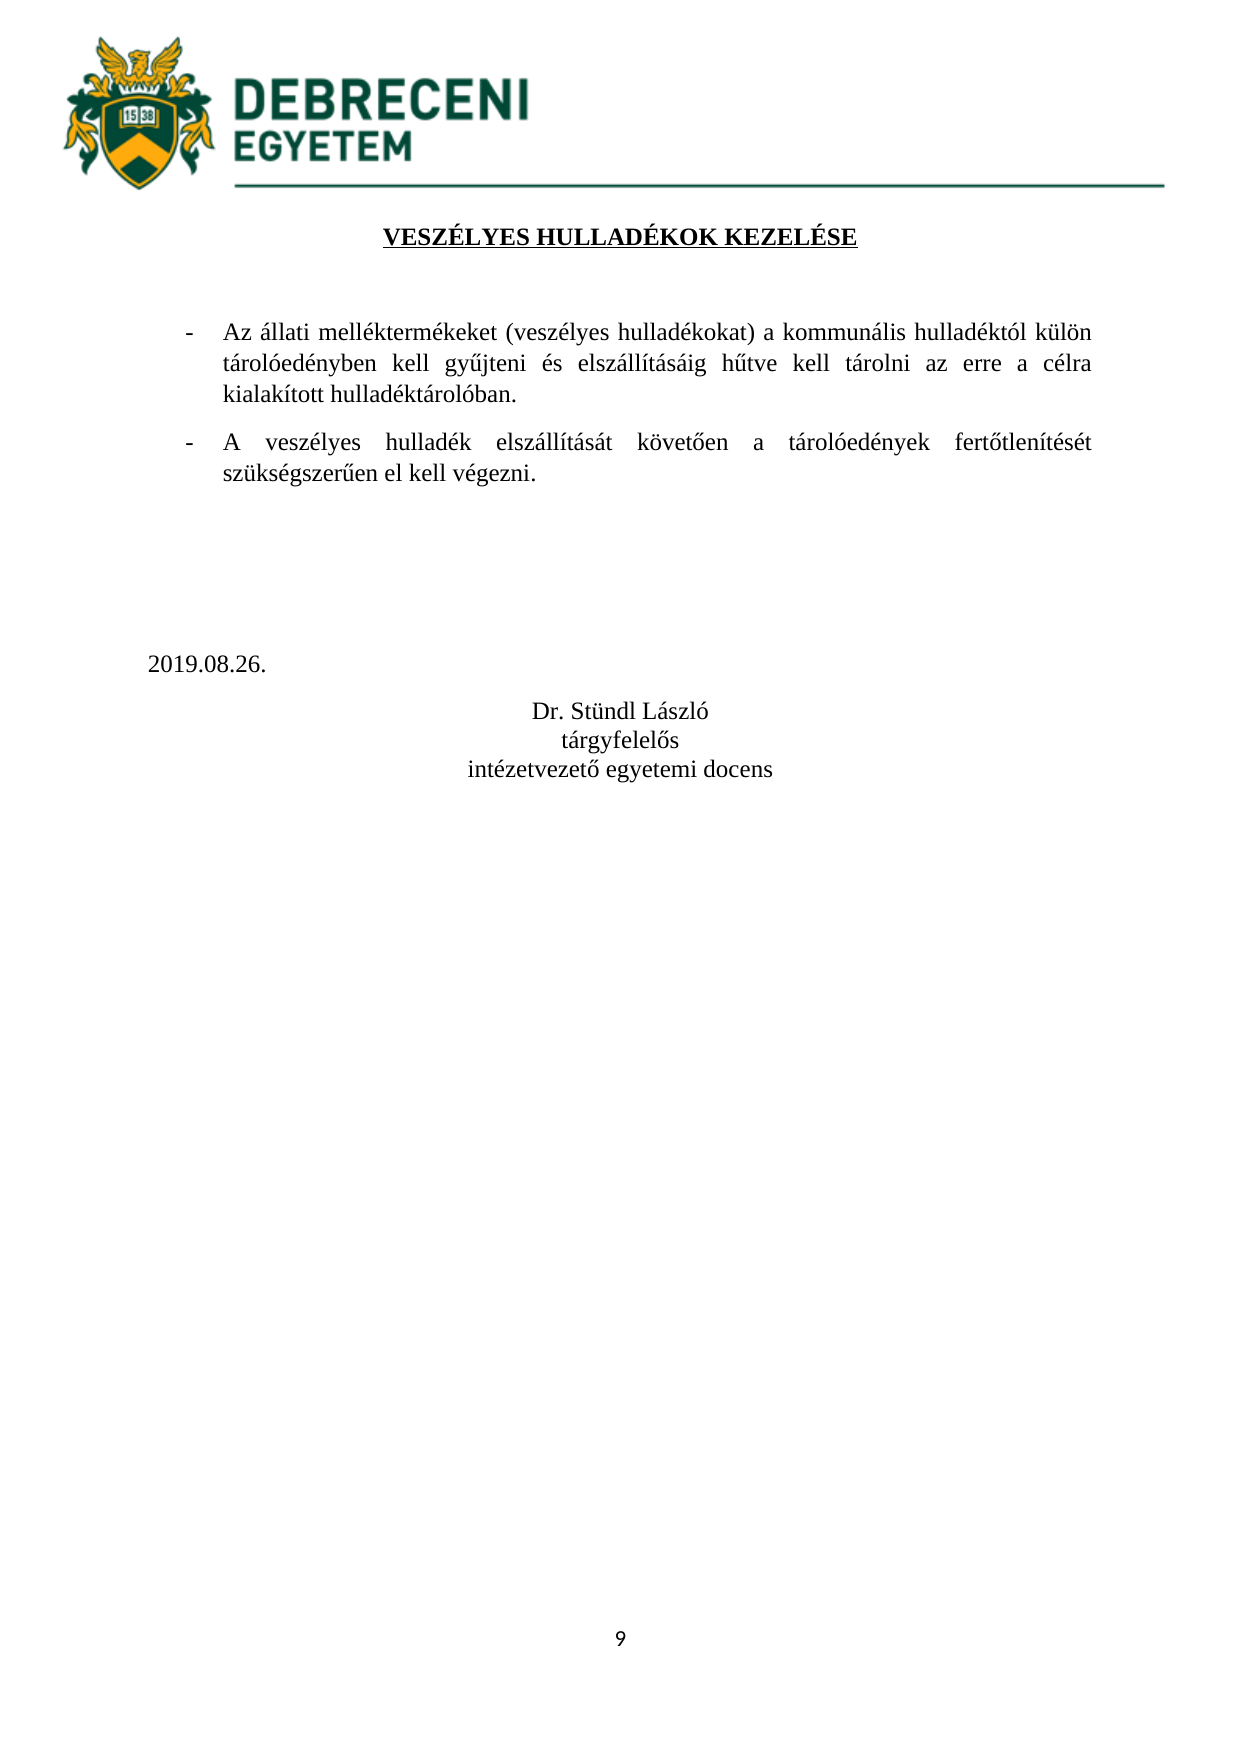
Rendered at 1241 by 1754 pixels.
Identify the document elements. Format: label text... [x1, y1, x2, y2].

list Az állati melléktermékeket (veszélyes hulladékokat) a kommunális hulladéktól külön tárolóedényben kell gyűjteni és elszállításáig hűtve kell tárolni az erre a célra kialakított hulladéktárolóban. [185, 317, 1092, 408]
text 2019.08.26. [148, 649, 1092, 677]
text Dr. Stündl László [148, 696, 1092, 725]
text VESZÉLYES HULLADÉKOK KEZELÉSE [148, 222, 1092, 250]
text intézetvezető egyetemi docens [148, 754, 1092, 783]
picture [5, 3, 1235, 240]
list A veszélyes hulladék elszállítását követően a tárolóedények fertőtlenítését szükségszerűen el kell végezni. [185, 427, 1092, 487]
text tárgyfelelős [148, 725, 1092, 754]
